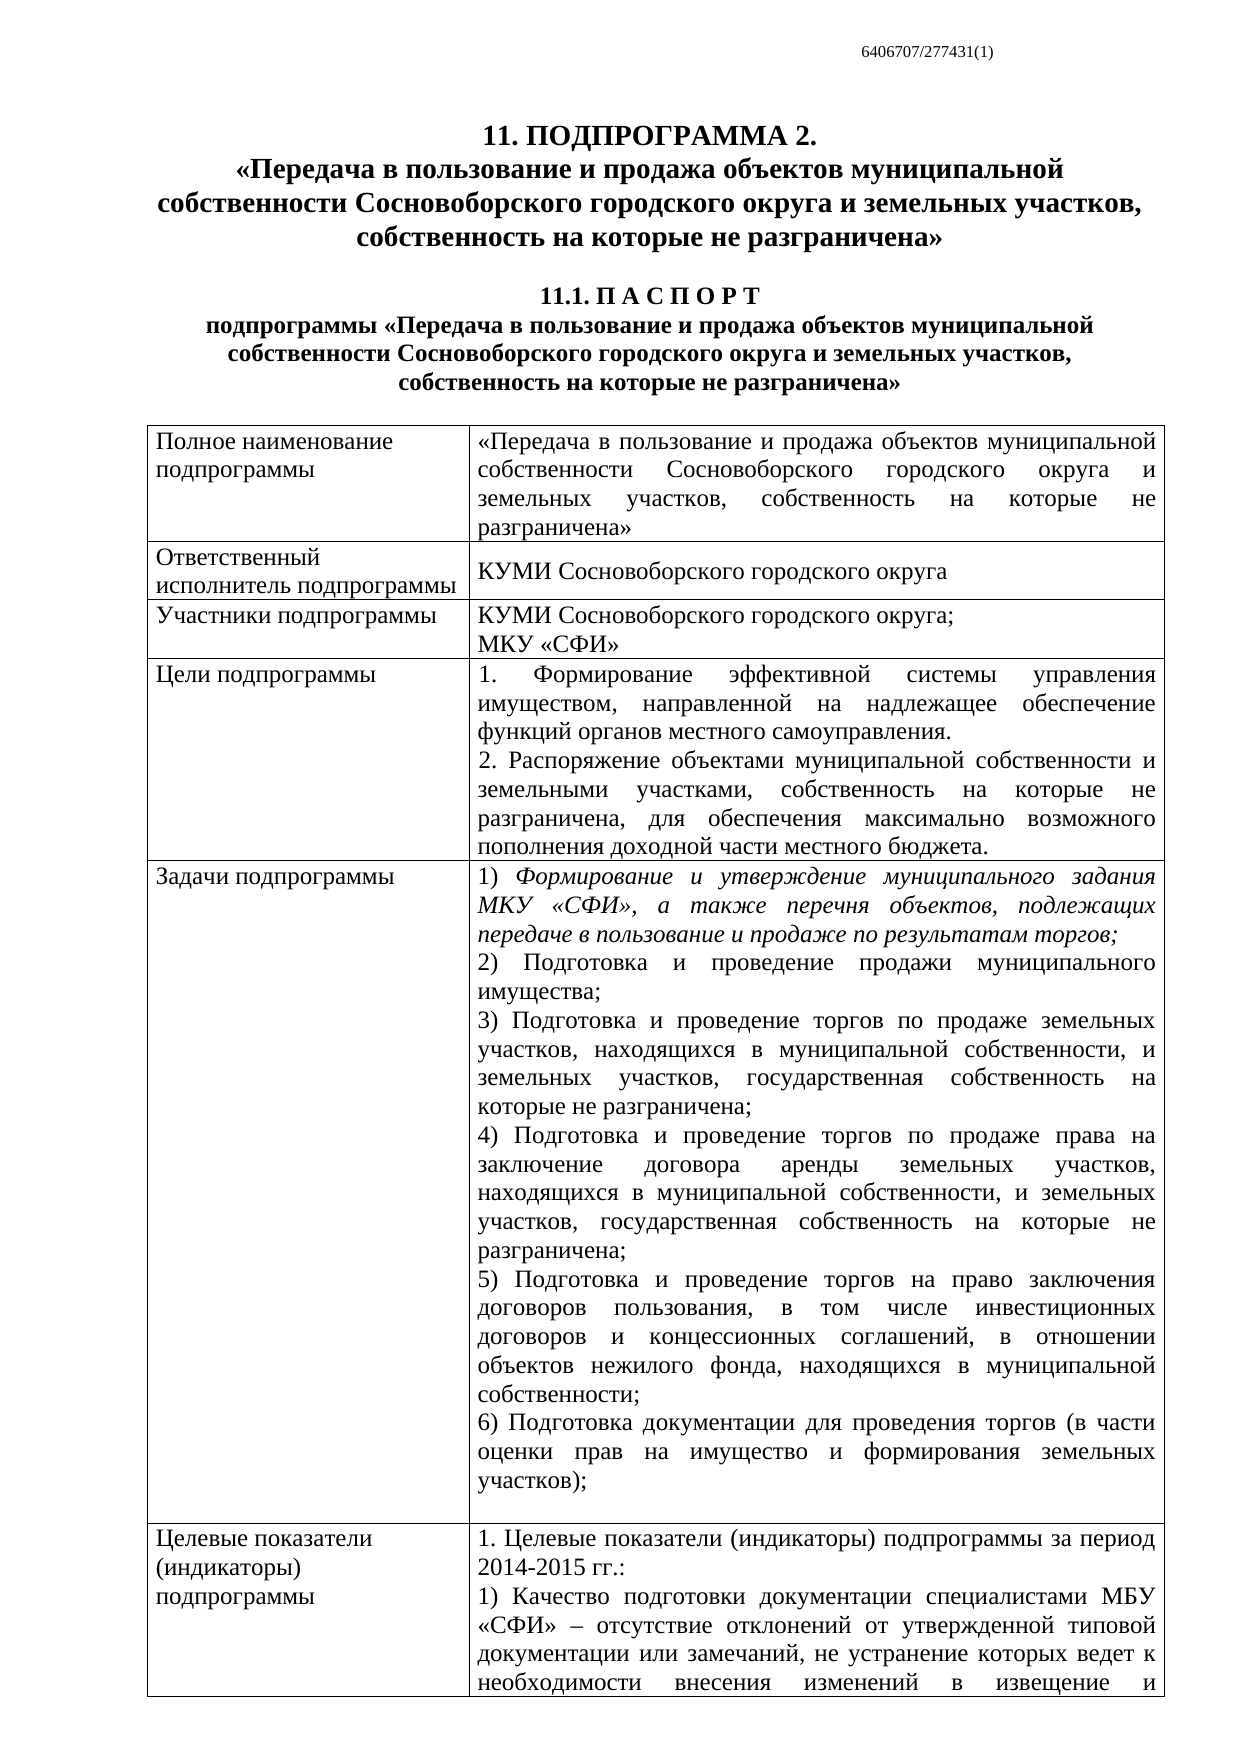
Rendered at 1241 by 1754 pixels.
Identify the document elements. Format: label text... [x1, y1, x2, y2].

table_cell Цели подпрограммы [148, 659, 469, 860]
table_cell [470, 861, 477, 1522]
text 11.1. П А С П О Р Т [148, 281, 1152, 310]
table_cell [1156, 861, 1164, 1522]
table_cell КУМИ Сосновоборского городского округа; МКУ «СФИ» [470, 600, 1164, 658]
table_cell КУМИ Сосновоборского городского округа [470, 542, 1164, 599]
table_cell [148, 1524, 469, 1696]
text подпрограммы «Передача в пользование и продажа объектов муниципальной собственности Сосновоборского городского округа и земельных участков, [148, 310, 1152, 367]
table_cell Ответственный исполнитель подпрограммы [148, 542, 469, 599]
table_header «Передача в пользование и продажа объектов муниципальной собственности Сосновоборского городского округа и земельных участков, собственность на которые не разграничена» [470, 426, 1164, 541]
text 11. Подпрограмма 2. [148, 118, 1152, 152]
table_header Полное наименование подпрограммы [148, 426, 469, 541]
text «Передача в пользование и продажа объектов муниципальной собственности Сосновоборского городского округа и земельных участков, собственность на которые не разграничена» [148, 152, 1152, 252]
table_cell Участники подпрограммы [148, 600, 469, 658]
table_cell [470, 1524, 1164, 1696]
table_cell 1. Формирование эффективной системы управления имуществом, направленной на надлежащее обеспечение функций органов местного самоуправления. 2. Распоряжение объектами муниципальной собственности и земельными участками, собственность на которые не разграничена, для обеспечения максимально возможного пополнения доходной части местного бюджета. [470, 659, 1164, 860]
text собственность на которые не разграничена» [148, 367, 1152, 396]
table_cell Задачи подпрограммы [148, 861, 469, 1522]
